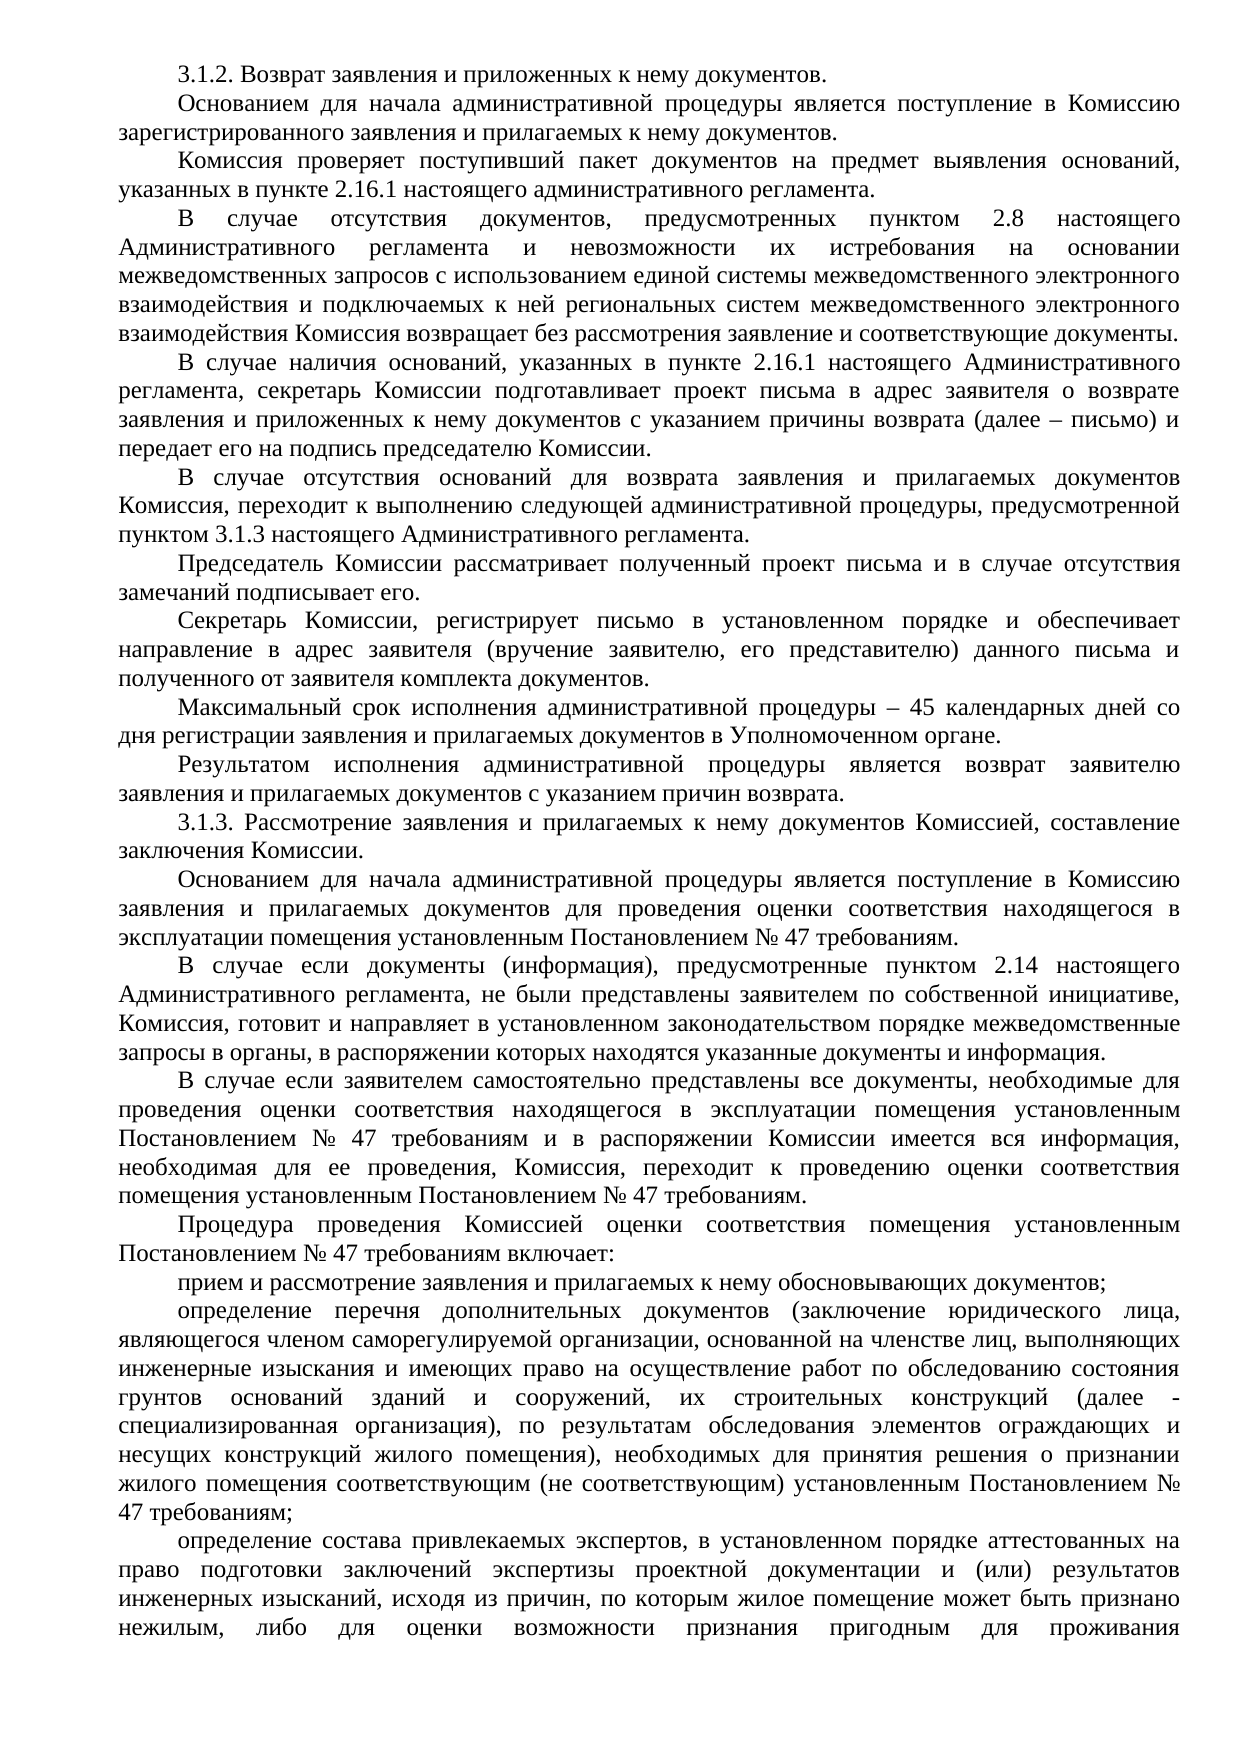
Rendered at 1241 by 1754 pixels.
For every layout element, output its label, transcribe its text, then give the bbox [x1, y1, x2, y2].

text Процедура проведения Комиссией оценки соответствия помещения установленным Постановлением № 47 требованиям включает: [118, 1209, 1181, 1267]
text В случае если документы (информация), предусмотренные пунктом 2.14 настоящего Административного регламента, не были представлены заявителем по собственной инициативе, Комиссия, готовит и направляет в установленном законодательством порядке межведомственные запросы в органы, в распоряжении которых находятся указанные документы и информация. [118, 950, 1181, 1065]
text Основанием для начала административной процедуры является поступление в Комиссию заявления и прилагаемых документов для проведения оценки соответствия находящегося в эксплуатации помещения установленным Постановлением № 47 требованиям. [118, 864, 1181, 950]
text определение перечня дополнительных документов (заключение юридического лица, являющегося членом саморегулируемой организации, основанной на членстве лиц, выполняющих инженерные изыскания и имеющих право на осуществление работ по обследованию состояния грунтов оснований зданий и сооружений, их строительных конструкций (далее - специализированная организация), по результатам обследования элементов ограждающих и несущих конструкций жилого помещения), необходимых для принятия решения о признании жилого помещения соответствующим (не соответствующим) установленным Постановлением № 47 требованиям; [118, 1295, 1181, 1525]
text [118, 1525, 1181, 1640]
text В случае отсутствия документов, предусмотренных пунктом 2.8 настоящего Административного регламента и невозможности их истребования на основании межведомственных запросов с использованием единой системы межведомственного электронного взаимодействия и подключаемых к ней региональных систем межведомственного электронного взаимодействия Комиссия возвращает без рассмотрения заявление и соответствующие документы. [118, 203, 1181, 347]
text В случае отсутствия оснований для возврата заявления и прилагаемых документов Комиссия, переходит к выполнению следующей административной процедуры, предусмотренной пунктом 3.1.3 настоящего Административного регламента. [118, 462, 1181, 548]
text Секретарь Комиссии, регистрирует письмо в установленном порядке и обеспечивает направление в адрес заявителя (вручение заявителю, его представителю) данного письма и полученного от заявителя комплекта документов. [118, 605, 1181, 692]
text Максимальный срок исполнения административной процедуры – 45 календарных дней со дня регистрации заявления и прилагаемых документов в Уполномоченном органе. [118, 692, 1181, 749]
text Основанием для начала административной процедуры является поступление в Комиссию зарегистрированного заявления и прилагаемых к нему документов. [118, 88, 1181, 145]
text Председатель Комиссии рассматривает полученный проект письма и в случае отсутствия замечаний подписывает его. [118, 548, 1181, 605]
text 3.1.3. Рассмотрение заявления и прилагаемых к нему документов Комиссией, составление заключения Комиссии. [118, 807, 1181, 864]
text прием и рассмотрение заявления и прилагаемых к нему обосновывающих документов; [118, 1267, 1181, 1295]
text В случае наличия оснований, указанных в пункте 2.16.1 настоящего Административного регламента, секретарь Комиссии подготавливает проект письма в адрес заявителя о возврате заявления и приложенных к нему документов с указанием причины возврата (далее – письмо) и передает его на подпись председателю Комиссии. [118, 347, 1181, 462]
text Результатом исполнения административной процедуры является возврат заявителю заявления и прилагаемых документов с указанием причин возврата. [118, 749, 1181, 807]
text В случае если заявителем самостоятельно представлены все документы, необходимые для проведения оценки соответствия находящегося в эксплуатации помещения установленным Постановлением № 47 требованиям и в распоряжении Комиссии имеется вся информация, необходимая для ее проведения, Комиссия, переходит к проведению оценки соответствия помещения установленным Постановлением № 47 требованиям. [118, 1065, 1181, 1209]
text Комиссия проверяет поступивший пакет документов на предмет выявления оснований, указанных в пункте 2.16.1 настоящего административного регламента. [118, 145, 1181, 203]
text 3.1.2. Возврат заявления и приложенных к нему документов. [118, 59, 1181, 88]
